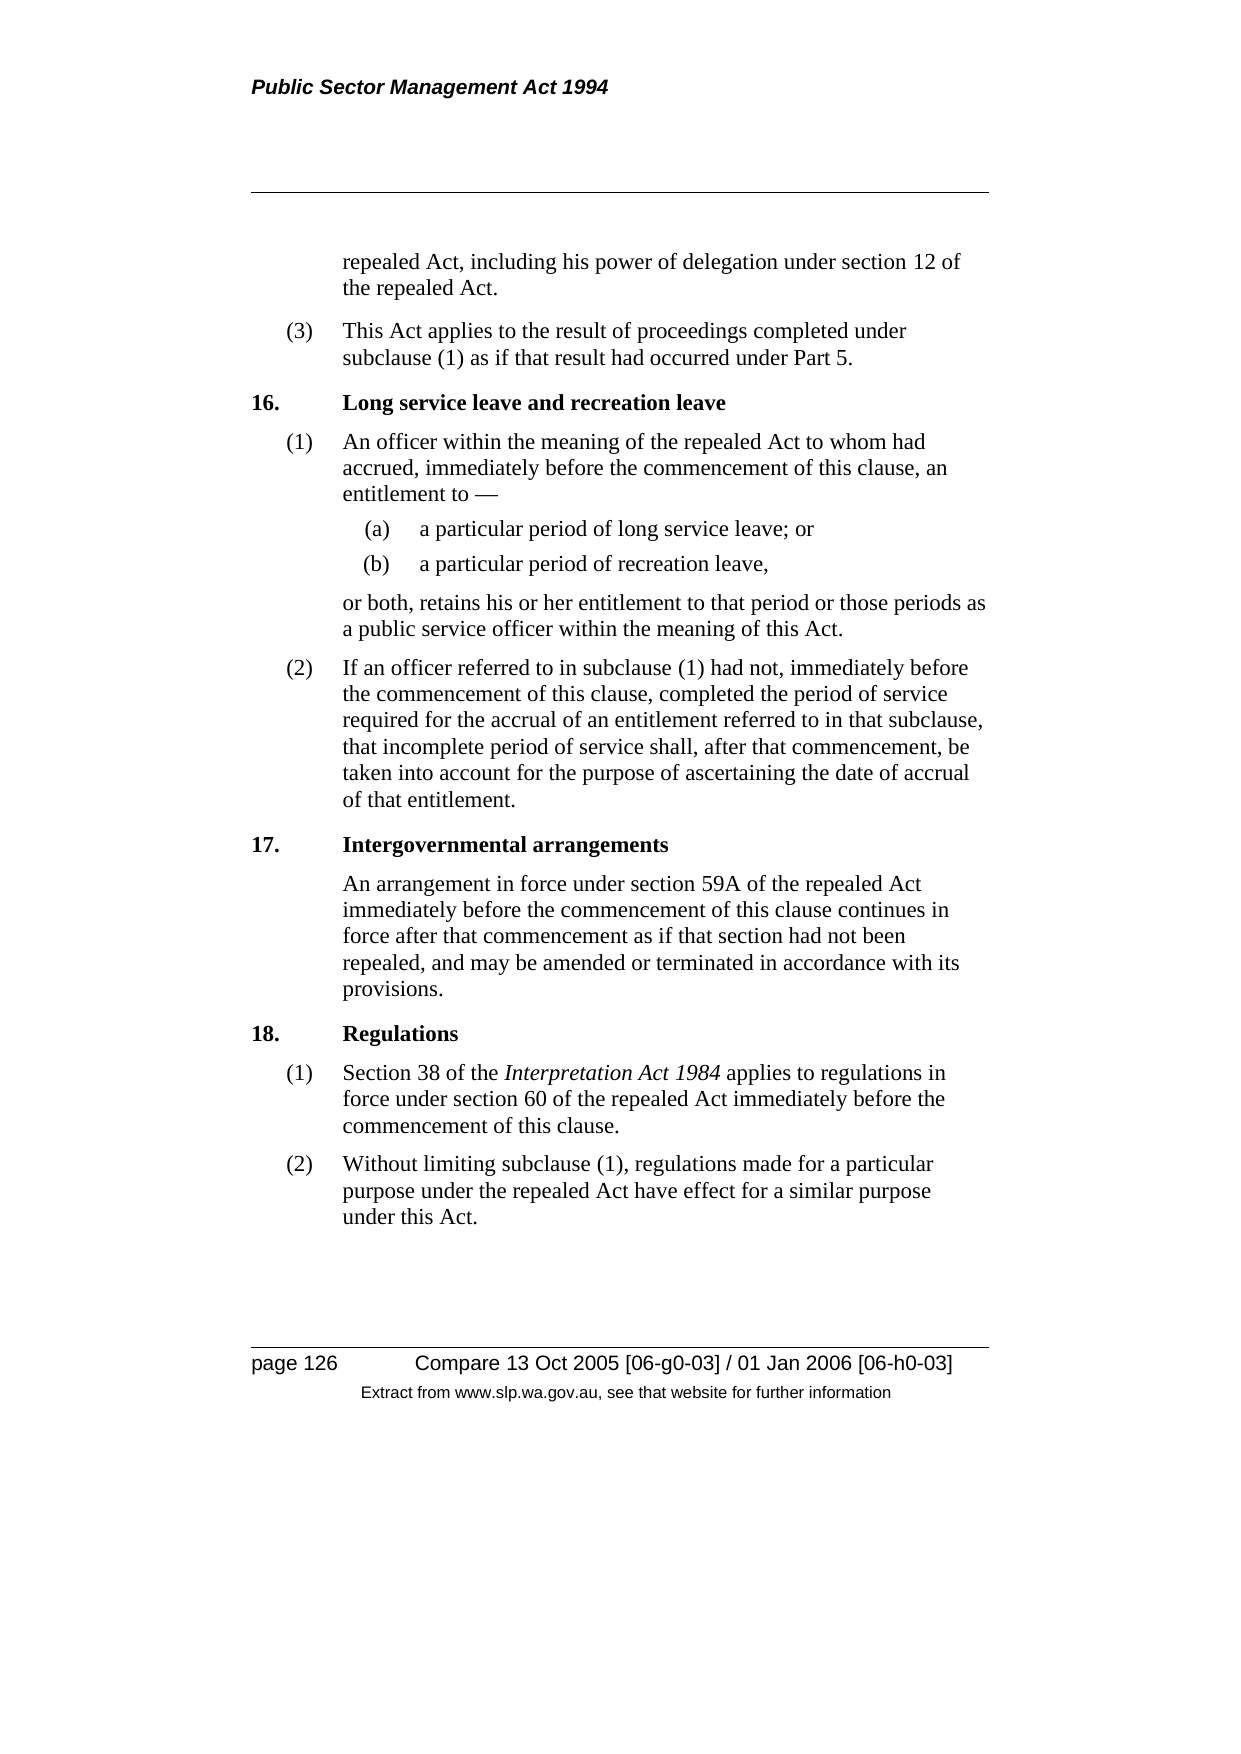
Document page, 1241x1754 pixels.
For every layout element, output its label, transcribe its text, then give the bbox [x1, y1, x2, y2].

text (1) An officer within the meaning of the repealed Act to whom had accrued, immediately before the commencement of this clause, an entitlement to — [251, 428, 989, 507]
text (2) If an officer referred to in subclause (1) had not, immediately before the commencement of this clause, completed the period of service required for the accrual of an entitlement referred to in that subclause, that incomplete period of service shall, after that commencement, be taken into account for the purpose of ascertaining the date of accrual of that entitlement. [251, 654, 989, 812]
subtitle 16. Long service leave and recreation leave [251, 389, 989, 415]
text or both, retains his or her entitlement to that period or those periods as a public service officer within the meaning of this Act. [251, 589, 989, 641]
text (3) This Act applies to the result of proceedings completed under subclause (1) as if that result had occurred under Part 5. [251, 317, 989, 370]
text (a) a particular period of long service leave; or [251, 515, 989, 541]
subtitle 18. Regulations [251, 1020, 989, 1046]
subtitle 17. Intergovernmental arrangements [251, 831, 989, 857]
text An arrangement in force under section 59A of the repealed Act immediately before the commencement of this clause continues in force after that commencement as if that section had not been repealed, and may be amended or terminated in accordance with its provisions. [251, 869, 989, 1001]
text (2) Without limiting subclause (1), regulations made for a particular purpose under the repealed Act have effect for a similar purpose under this Act. [251, 1151, 989, 1229]
text (1) Section 38 of the Interpretation Act 1984 applies to regulations in force under section 60 of the repealed Act immediately before the commencement of this clause. [251, 1059, 989, 1138]
text (b) a particular period of recreation leave, [251, 550, 989, 576]
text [251, 248, 989, 301]
